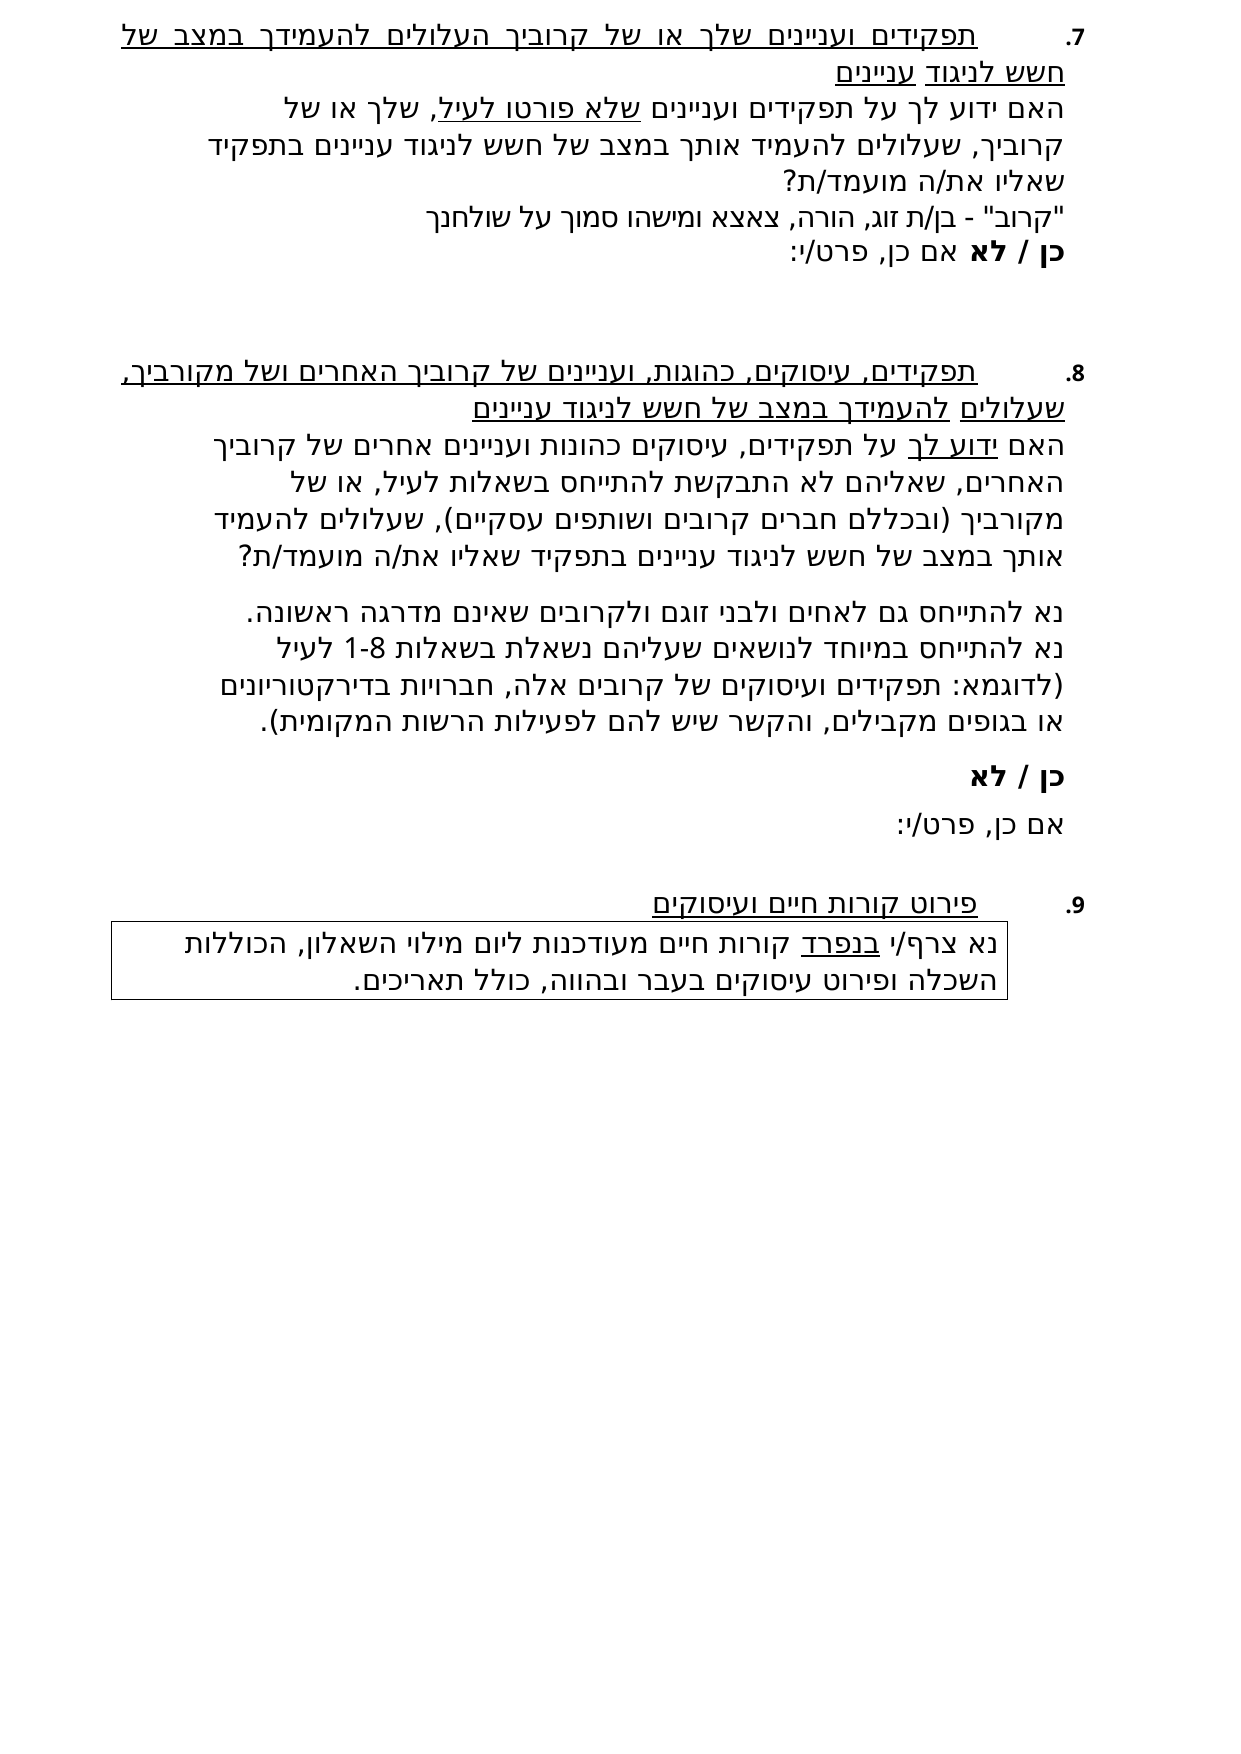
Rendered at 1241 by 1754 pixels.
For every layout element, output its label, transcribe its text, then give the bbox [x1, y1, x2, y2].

text האם ידוע לך על תפקידים, עיסוקים כהונות ועניינים אחרים של קרוביך האחרים, שאליהם לא התבקשת להתייחס בשאלות לעיל, או של מקורביך (ובכללם חברים קרובים ושותפים עסקיים), שעלולים להעמיד אותך במצב של חשש לניגוד עניינים בתפקיד שאליו את/ה מועמד/ת? [189, 426, 1065, 574]
subtitle אם כן, פרט/י: [121, 813, 1065, 840]
text האם ידוע לך על תפקידים ועניינים שלא פורטו לעיל, שלך או של קרוביך, שעלולים להעמיד אותך במצב של חשש לניגוד עניינים בתפקיד שאליו את/ה מועמד/ת? [189, 89, 1065, 199]
list פירוט קורות חיים ועיסוקים [121, 884, 1065, 921]
text נא צרף/י בנפרד קורות חיים מעודכנות ליום מילוי השאלון, הכוללות השכלה ופירוט עיסוקים בעבר ובהווה, כולל תאריכים. [112, 922, 1007, 999]
list תפקידים ועניינים שלך או של קרוביך העלולים להעמידך במצב של חשש לניגוד עניינים [121, 16, 1065, 89]
text נא להתייחס גם לאחים ולבני זוגם ולקרובים שאינם מדרגה ראשונה. [121, 593, 1065, 629]
subtitle כן / לא [121, 765, 1065, 792]
list תפקידים, עיסוקים, כהוגות, ועניינים של קרוביך האחרים ושל מקורביך, שעלולים להעמידך במצב של חשש לניגוד עניינים [121, 352, 1065, 426]
text "קרוב" - בן/ת זוג, הורה, צאצא ומישהו סמוך על שולחנך [121, 200, 1065, 234]
text נא להתייחס במיוחד לנושאים שעליהם נשאלת בשאלות 1-8 לעיל (לדוגמא: תפקידים ועיסוקים של קרובים אלה, חברויות בדירקטוריונים או בגופים מקבילים, והקשר שיש להם לפעילות הרשות המקומית). [189, 629, 1065, 739]
subtitle כן / לא אם כן, פרט/י: [121, 234, 1065, 268]
